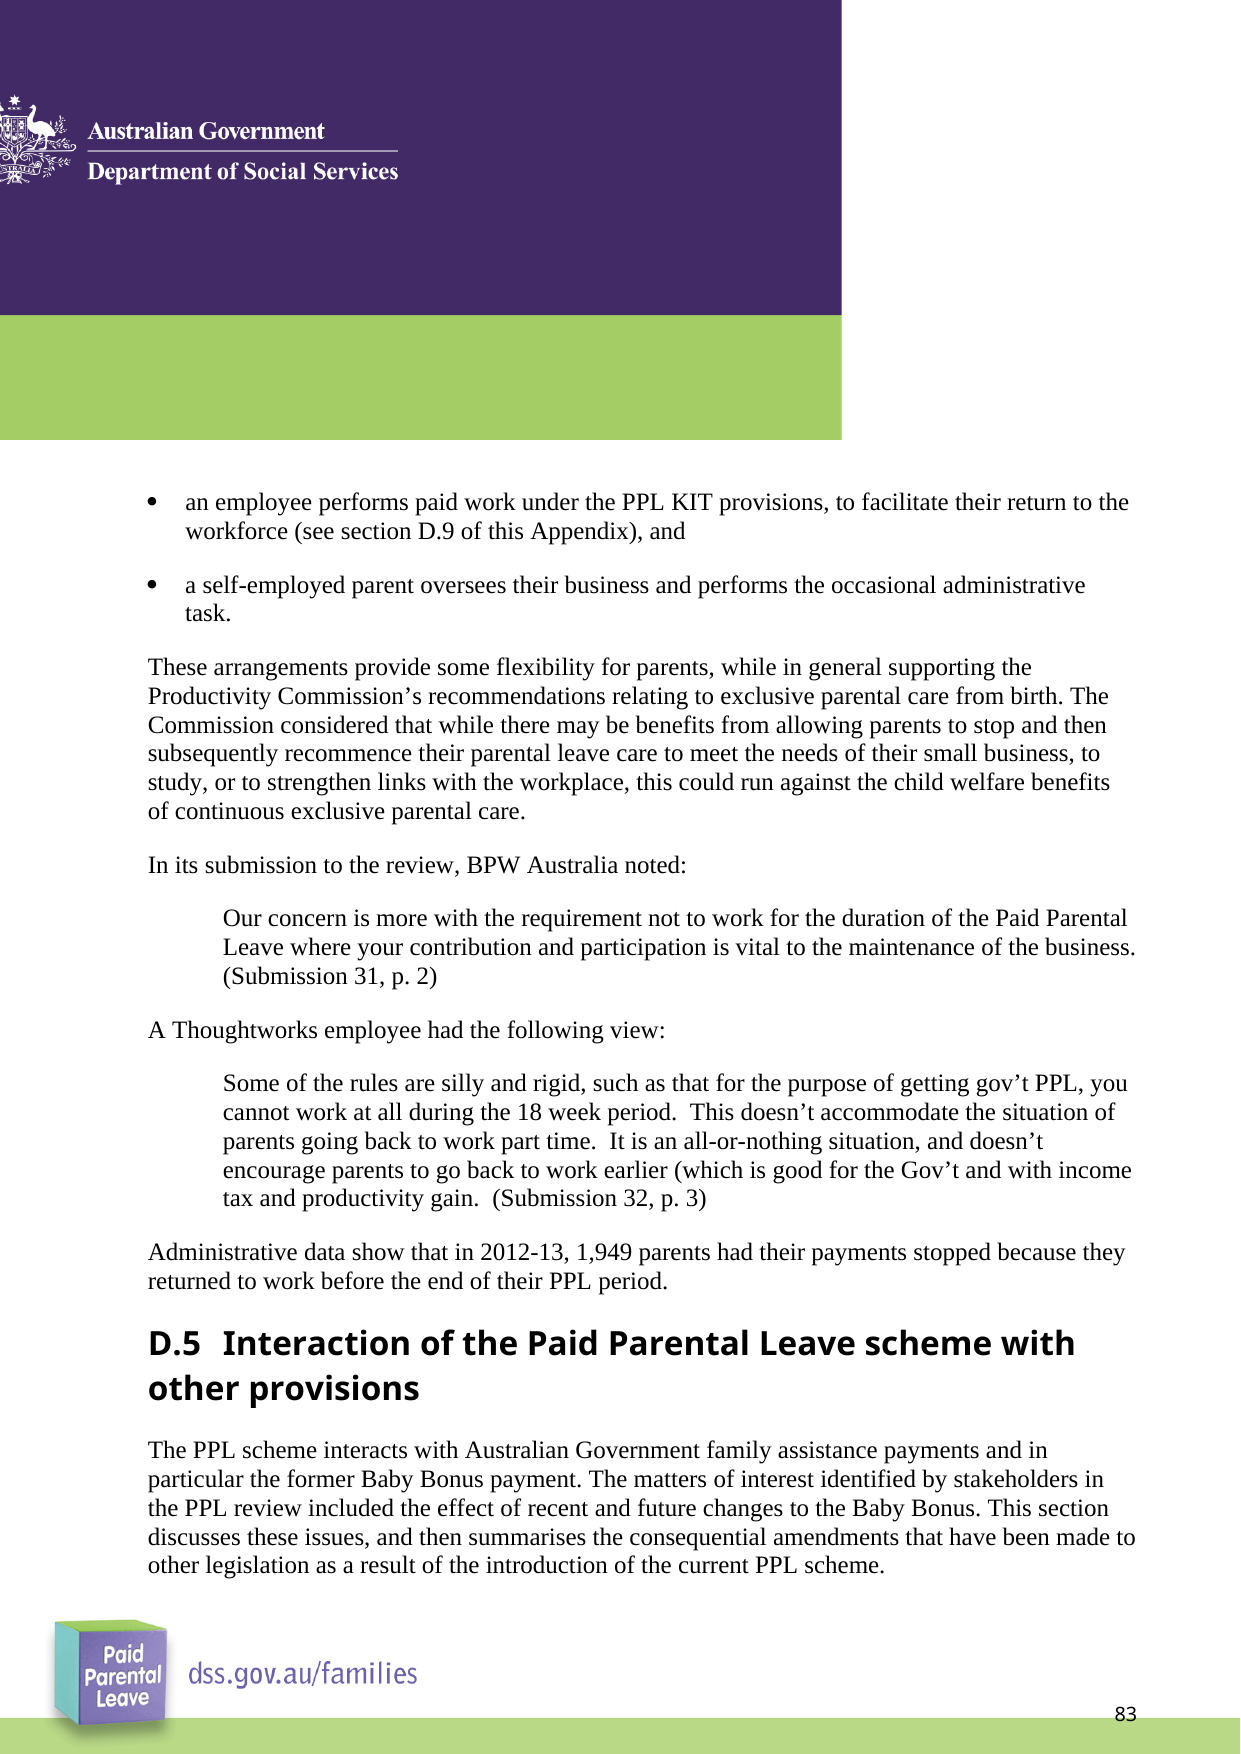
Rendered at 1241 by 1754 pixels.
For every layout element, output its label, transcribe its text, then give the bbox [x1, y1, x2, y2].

subtitle D.5 Interaction of the Paid Parental Leave scheme with other provisions [148, 1320, 1137, 1411]
text In its submission to the review, BPW Australia noted: [148, 850, 1137, 878]
text These arrangements provide some flexibility for parents, while in general supporting the Productivity Commission’s recommendations relating to exclusive parental care from birth. The Commission considered that while there may be benefits from allowing parents to stop and then subsequently recommence their parental leave care to meet the needs of their small business, to study, or to strengthen links with the workplace, this could run against the child welfare benefits of continuous exclusive parental care. [148, 652, 1137, 825]
list a self-employed parent oversees their business and performs the occasional administrative task. [148, 570, 1137, 627]
text Administrative data show that in 2012-13, 1,949 parents had their payments stopped because they returned to work before the end of their PPL period. [148, 1237, 1137, 1295]
picture [0, 1614, 1241, 1754]
list an employee performs paid work under the PPL KIT provisions, to facilitate their return to the workforce (see section D.9 of this Appendix), and [148, 487, 1137, 545]
text Our concern is more with the requirement not to work for the duration of the Paid Parental Leave where your contribution and participation is vital to the maintenance of the business. (Submission 31, p. 2) [223, 903, 1137, 990]
text The PPL scheme interacts with Australian Government family assistance payments and in particular the former Baby Bonus payment. The matters of interest identified by stakeholders in the PPL review included the effect of recent and future changes to the Baby Bonus. This section discusses these issues, and then summarises the consequential amendments that have been made to other legislation as a result of the introduction of the current PPL scheme. [148, 1436, 1137, 1579]
text Some of the rules are silly and rigid, such as that for the purpose of getting gov’t PPL, you cannot work at all during the 18 week period. This doesn’t accommodate the situation of parents going back to work part time. It is an all-or-nothing situation, and doesn’t encourage parents to go back to work earlier (which is good for the Gov’t and with income tax and productivity gain. (Submission 32, p. 3) [223, 1068, 1137, 1212]
picture [0, 0, 842, 440]
text A Thoughtworks employee had the following view: [148, 1015, 1137, 1043]
